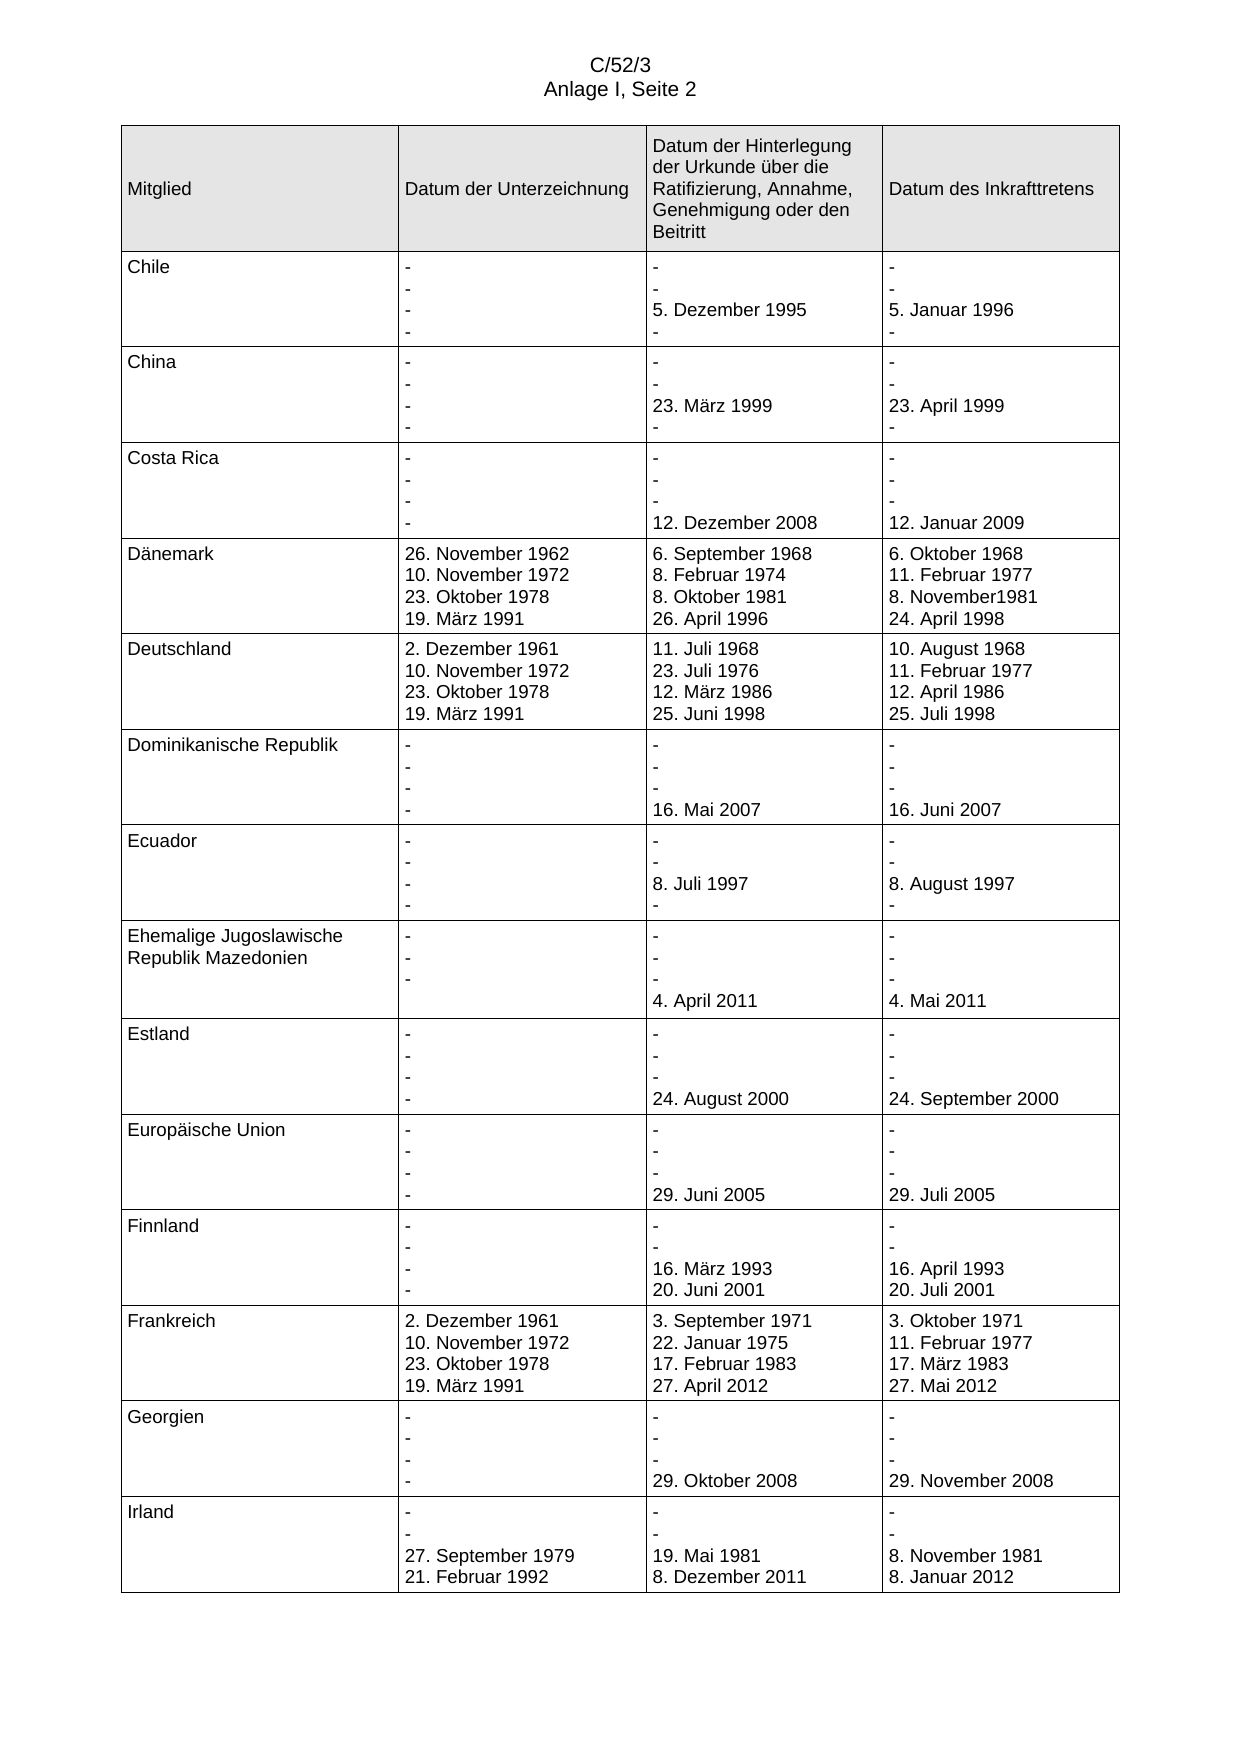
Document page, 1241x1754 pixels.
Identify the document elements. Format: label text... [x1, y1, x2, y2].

table_cell - - - - [399, 1019, 646, 1113]
table_cell - - - 29. Oktober 2008 [647, 1401, 882, 1496]
table_header Datum der Hinterlegung der Urkunde über die Ratifizierung, Annahme, Genehmigung oder den Beitritt [647, 126, 882, 251]
table_cell 6. September 1968 8. Februar 1974 8. Oktober 1981 26. April 1996 [647, 539, 882, 633]
table_cell - - 23. April 1999 - [883, 347, 1119, 442]
table_cell 10. August 1968 11. Februar 1977 12. April 1986 25. Juli 1998 [883, 634, 1119, 729]
table_cell Irland [122, 1497, 398, 1592]
table_cell China [122, 347, 398, 442]
table_cell - - - - [399, 1210, 646, 1305]
table_header Mitglied [122, 126, 398, 251]
table_cell Deutschland [122, 634, 398, 729]
table_cell - - - [399, 921, 646, 1018]
table_cell - - - - [399, 443, 646, 537]
table_cell - - - 4. April 2011 [647, 921, 882, 1018]
table_cell - - - 12. Januar 2009 [883, 443, 1119, 537]
table_cell 26. November 1962 10. November 1972 23. Oktober 1978 19. März 1991 [399, 539, 646, 633]
table_cell - - - - [399, 252, 646, 346]
table_cell - - - 24. August 2000 [647, 1019, 882, 1113]
table_cell - - 16. April 1993 20. Juli 2001 [883, 1210, 1119, 1305]
table_cell Ecuador [122, 825, 398, 920]
table_cell - - 27. September 1979 21. Februar 1992 [399, 1497, 646, 1592]
table_cell - - 23. März 1999 - [647, 347, 882, 442]
table_cell - - 8. August 1997 - [883, 825, 1119, 920]
table_cell Europäische Union [122, 1115, 398, 1209]
table_cell 6. Oktober 1968 11. Februar 1977 8. November1981 24. April 1998 [883, 539, 1119, 633]
table_cell - - - - [399, 347, 646, 442]
table_cell - - 16. März 1993 20. Juni 2001 [647, 1210, 882, 1305]
table_cell 3. Oktober 1971 11. Februar 1977 17. März 1983 27. Mai 2012 [883, 1306, 1119, 1400]
table_cell - - 19. Mai 1981 8. Dezember 2011 [647, 1497, 882, 1592]
table_cell - - 8. Juli 1997 - [647, 825, 882, 920]
table_cell 2. Dezember 1961 10. November 1972 23. Oktober 1978 19. März 1991 [399, 634, 646, 729]
table_header Datum der Unterzeichnung [399, 126, 646, 251]
table_cell - - - 29. Juli 2005 [883, 1115, 1119, 1209]
table_cell Estland [122, 1019, 398, 1113]
table_cell - - - - [399, 825, 646, 920]
table_cell Finnland [122, 1210, 398, 1305]
table_cell 2. Dezember 1961 10. November 1972 23. Oktober 1978 19. März 1991 [399, 1306, 646, 1400]
table_cell 11. Juli 1968 23. Juli 1976 12. März 1986 25. Juni 1998 [647, 634, 882, 729]
table_cell Chile [122, 252, 398, 346]
table_cell - - - 29. November 2008 [883, 1401, 1119, 1496]
table_cell - - - - [399, 730, 646, 824]
table_header Datum des Inkrafttretens [883, 126, 1119, 251]
table_cell - - - - [399, 1115, 646, 1209]
table_cell - - - 12. Dezember 2008 [647, 443, 882, 537]
table_cell Ehemalige Jugoslawische Republik Mazedonien [122, 921, 398, 1018]
table_cell - - - 4. Mai 2011 [883, 921, 1119, 1018]
table_cell - - - 16. Juni 2007 [883, 730, 1119, 824]
table_cell Dänemark [122, 539, 398, 633]
table_cell Dominikanische Republik [122, 730, 398, 824]
table_cell Frankreich [122, 1306, 398, 1400]
table_cell 3. September 1971 22. Januar 1975 17. Februar 1983 27. April 2012 [647, 1306, 882, 1400]
table_cell Georgien [122, 1401, 398, 1496]
table_cell Costa Rica [122, 443, 398, 537]
table_cell - - - 24. September 2000 [883, 1019, 1119, 1113]
table_cell - - - - [399, 1401, 646, 1496]
table_cell - - 5. Januar 1996 - [883, 252, 1119, 346]
table_cell - - 8. November 1981 8. Januar 2012 [883, 1497, 1119, 1592]
table_cell - - - 16. Mai 2007 [647, 730, 882, 824]
table_cell - - 5. Dezember 1995 - [647, 252, 882, 346]
table_cell - - - 29. Juni 2005 [647, 1115, 882, 1209]
